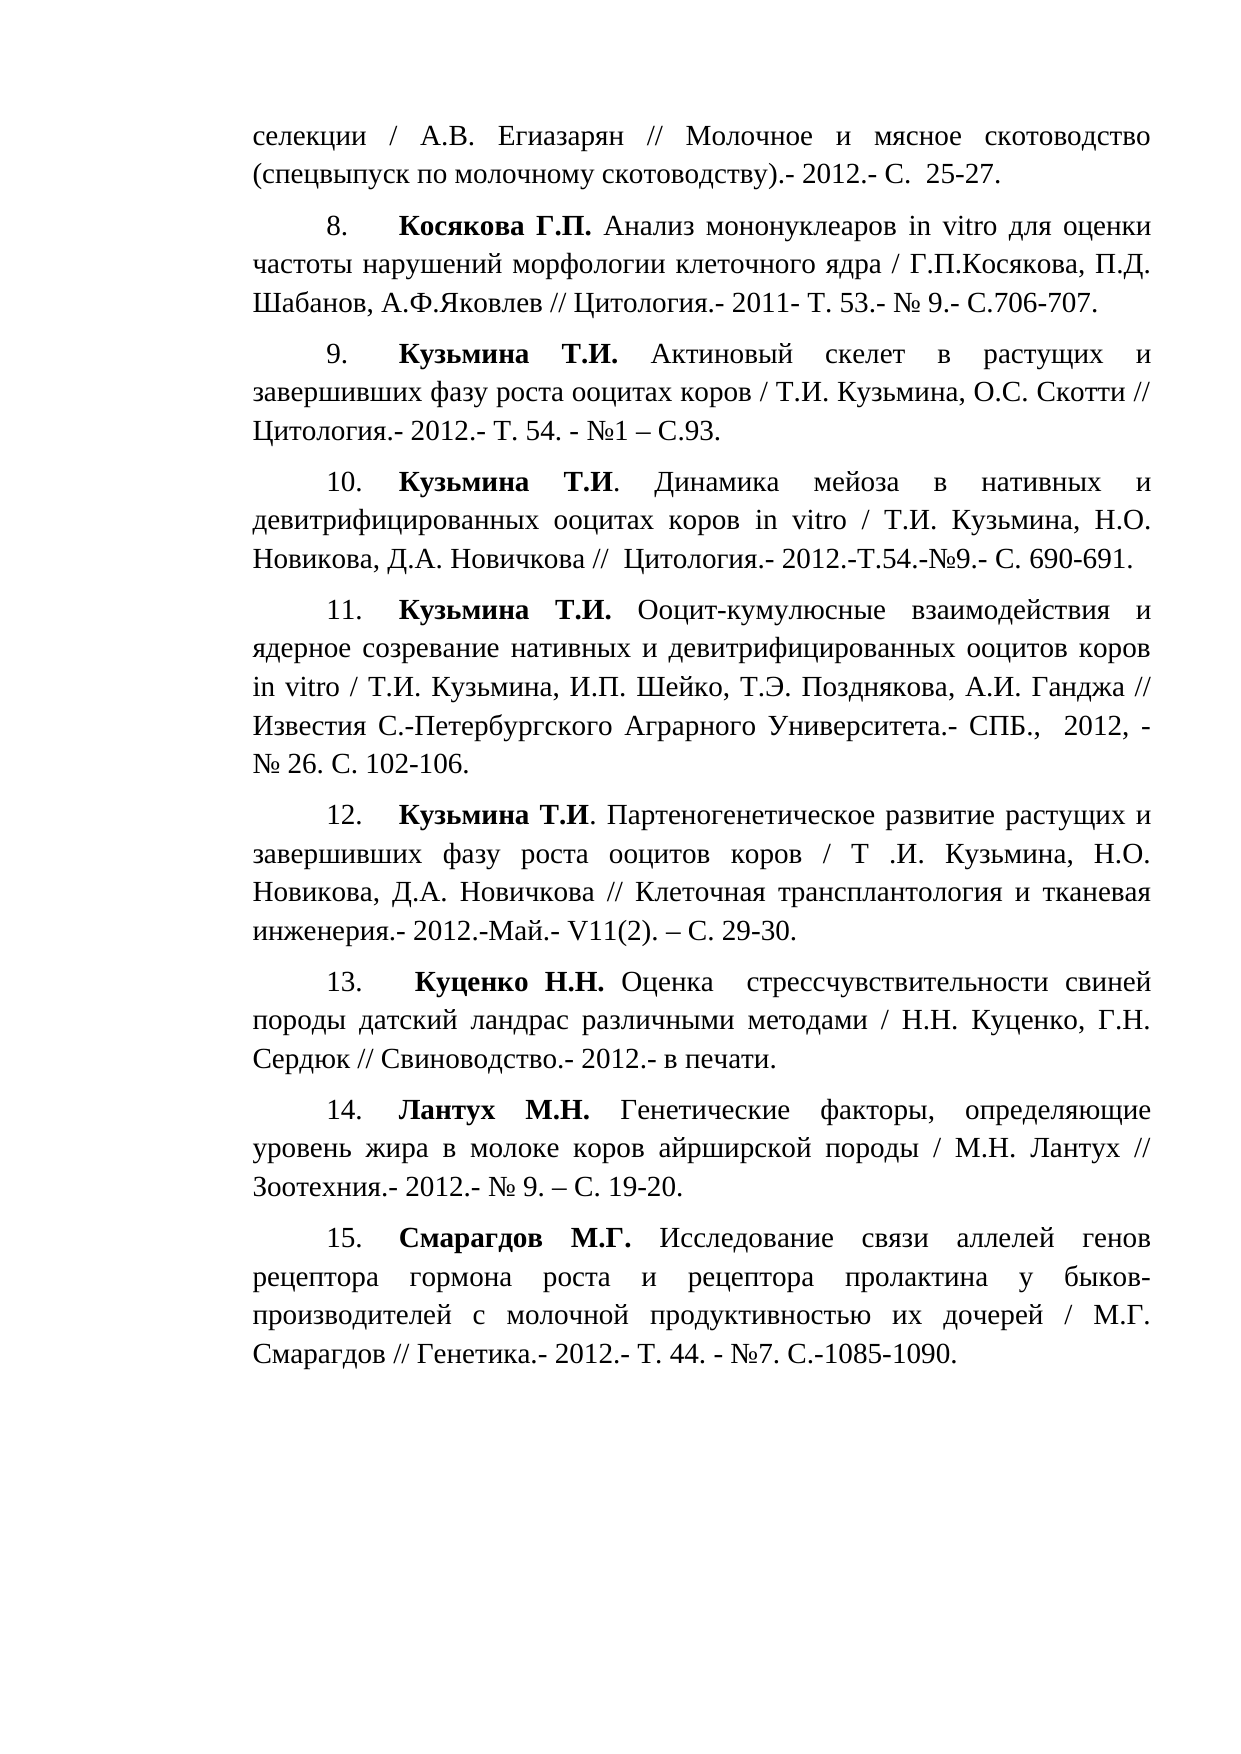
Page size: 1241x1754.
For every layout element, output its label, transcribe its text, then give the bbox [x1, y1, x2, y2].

list Кузьмина Т.И. Партеногенетическое развитие растущих и завершивших фазу роста ооцитов коров / Т .И. Кузьмина, Н.О. Новикова, Д.А. Новичкова // Клеточная трансплантология и тканевая инженерия.- 2012.-Май.- V11(2). – С. 29-30. [252, 797, 1152, 946]
list Куценко Н.Н. Оценка стрессчувствительности свиней породы датский ландрас различными методами / Н.Н. Куценко, Г.Н. Сердюк // Свиноводство.- 2012.- в печати. [252, 964, 1152, 1074]
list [252, 118, 1152, 190]
list Кузьмина Т.И. Актиновый скелет в растущих и завершивших фазу роста ооцитах коров / Т.И. Кузьмина, О.С. Скотти // Цитология.- 2012.- Т. 54. - №1 – С.93. [252, 336, 1152, 446]
list Смарагдов М.Г. Исследование связи аллелей генов рецептора гормона роста и рецептора пролактина у быков- производителей с молочной продуктивностью их дочерей / М.Г. Смарагдов // Генетика.- 2012.- Т. 44. - №7. С.-1085-1090. [252, 1220, 1152, 1369]
list Косякова Г.П. Анализ мононуклеаров in vitro для оценки частоты нарушений морфологии клеточного ядра / Г.П.Косякова, П.Д. Шабанов, А.Ф.Яковлев // Цитология.- 2011- Т. 53.- № 9.- С.706-707. [252, 208, 1152, 318]
list Кузьмина Т.И. Ооцит-кумулюсные взаимодействия и ядерное созревание нативных и девитрифицированных ооцитов коров in vitro / Т.И. Кузьмина, И.П. Шейко, Т.Э. Позднякова, А.И. Ганджа // Известия С.-Петербургского Аграрного Университета.- СПБ., 2012, - № 26. С. 102-106. [252, 592, 1152, 780]
list Кузьмина Т.И. Динамика мейоза в нативных и девитрифицированных ооцитах коров in vitro / Т.И. Кузьмина, Н.О. Новикова, Д.А. Новичкова // Цитология.- 2012.-Т.54.-№9.- С. 690-691. [252, 464, 1152, 574]
list Лантух М.Н. Генетические факторы, определяющие уровень жира в молоке коров айрширской породы / М.Н. Лантух // Зоотехния.- 2012.- № 9. – С. 19-20. [252, 1092, 1152, 1203]
